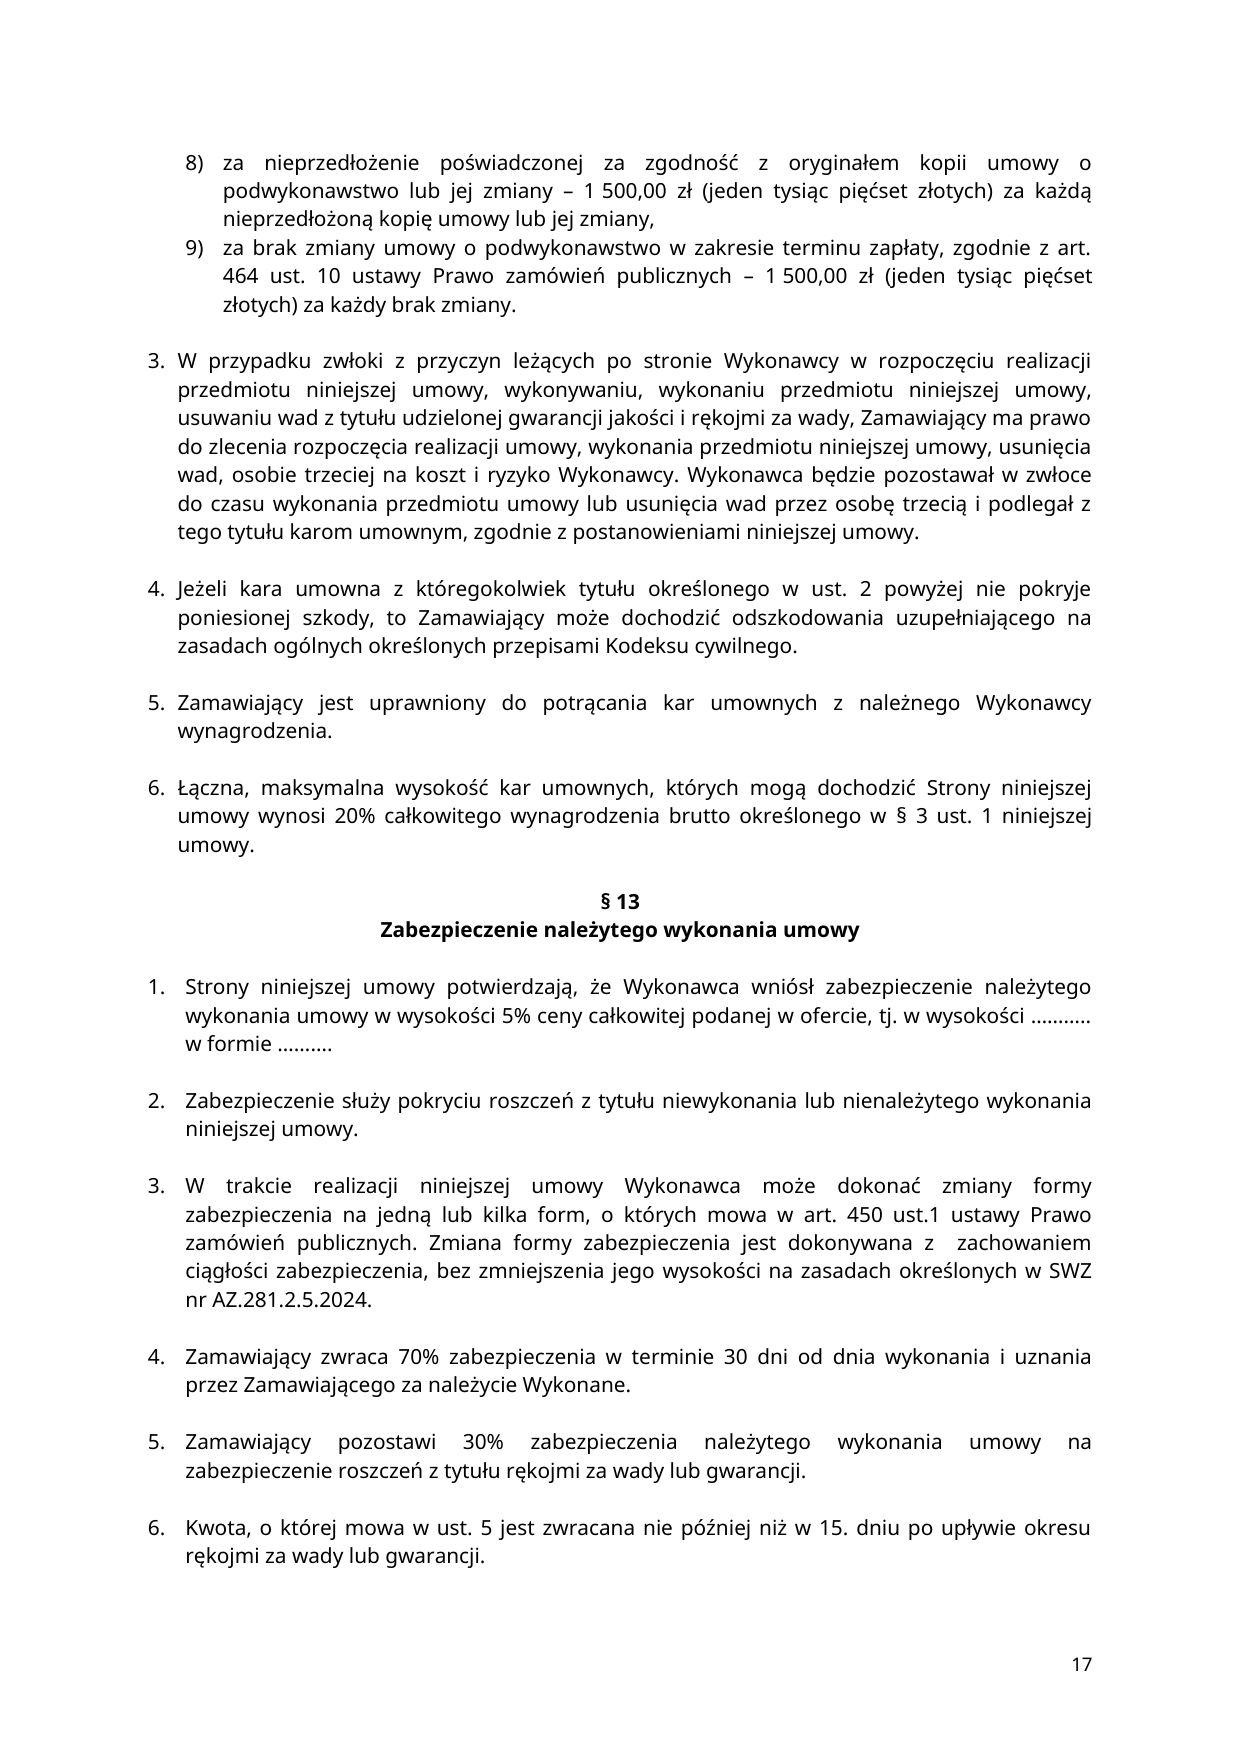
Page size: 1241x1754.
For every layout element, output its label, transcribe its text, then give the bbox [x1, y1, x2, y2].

list W przypadku zwłoki z przyczyn leżących po stronie Wykonawcy w rozpoczęciu realizacji przedmiotu niniejszej umowy, wykonywaniu, wykonaniu przedmiotu niniejszej umowy, usuwaniu wad z tytułu udzielonej gwarancji jakości i rękojmi za wady, Zamawiający ma prawo do zlecenia rozpoczęcia realizacji umowy, wykonania przedmiotu niniejszej umowy, usunięcia wad, osobie trzeciej na koszt i ryzyko Wykonawcy. Wykonawca będzie pozostawał w zwłoce do czasu wykonania przedmiotu umowy lub usunięcia wad przez osobę trzecią i podlegał z tego tytułu karom umownym, zgodnie z postanowieniami niniejszej umowy. [148, 347, 1093, 546]
list Strony niniejszej umowy potwierdzają, że Wykonawca wniósł zabezpieczenie należytego wykonania umowy w wysokości 5% ceny całkowitej podanej w ofercie, tj. w wysokości ……….. w formie ………. [148, 972, 1093, 1058]
list Zamawiający zwraca 70% zabezpieczenia w terminie 30 dni od dnia wykonania i uznania przez Zamawiającego za należycie Wykonane. [148, 1342, 1093, 1399]
text Zabezpieczenie należytego wykonania umowy [148, 915, 1093, 944]
list Zamawiający jest uprawniony do potrącania kar umownych z należnego Wykonawcy wynagrodzenia. [148, 688, 1093, 745]
list za brak zmiany umowy o podwykonawstwo w zakresie terminu zapłaty, zgodnie z art. 464 ust. 10 ustawy Prawo zamówień publicznych – 1 500,00 zł (jeden tysiąc pięćset złotych) za każdy brak zmiany. [185, 233, 1093, 318]
list za nieprzedłożenie poświadczonej za zgodność z oryginałem kopii umowy o podwykonawstwo lub jej zmiany – 1 500,00 zł (jeden tysiąc pięćset złotych) za każdą nieprzedłożoną kopię umowy lub jej zmiany, [185, 148, 1093, 233]
list W trakcie realizacji niniejszej umowy Wykonawca może dokonać zmiany formy zabezpieczenia na jedną lub kilka form, o których mowa w art. 450 ust.1 ustawy Prawo zamówień publicznych. Zmiana formy zabezpieczenia jest dokonywana z zachowaniem ciągłości zabezpieczenia, bez zmniejszenia jego wysokości na zasadach określonych w SWZ nr AZ.281.2.5.2024. [148, 1171, 1093, 1313]
list Zabezpieczenie służy pokryciu roszczeń z tytułu niewykonania lub nienależytego wykonania niniejszej umowy. [148, 1086, 1093, 1143]
text § 13 [148, 887, 1093, 915]
list Kwota, o której mowa w ust. 5 jest zwracana nie później niż w 15. dniu po upływie okresu rękojmi za wady lub gwarancji. [148, 1513, 1093, 1569]
list Zamawiający pozostawi 30% zabezpieczenia należytego wykonania umowy na zabezpieczenie roszczeń z tytułu rękojmi za wady lub gwarancji. [148, 1427, 1093, 1484]
list Jeżeli kara umowna z któregokolwiek tytułu określonego w ust. 2 powyżej nie pokryje poniesionej szkody, to Zamawiający może dochodzić odszkodowania uzupełniającego na zasadach ogólnych określonych przepisami Kodeksu cywilnego. [148, 574, 1093, 659]
list Łączna, maksymalna wysokość kar umownych, których mogą dochodzić Strony niniejszej umowy wynosi 20% całkowitego wynagrodzenia brutto określonego w § 3 ust. 1 niniejszej umowy. [148, 773, 1093, 858]
